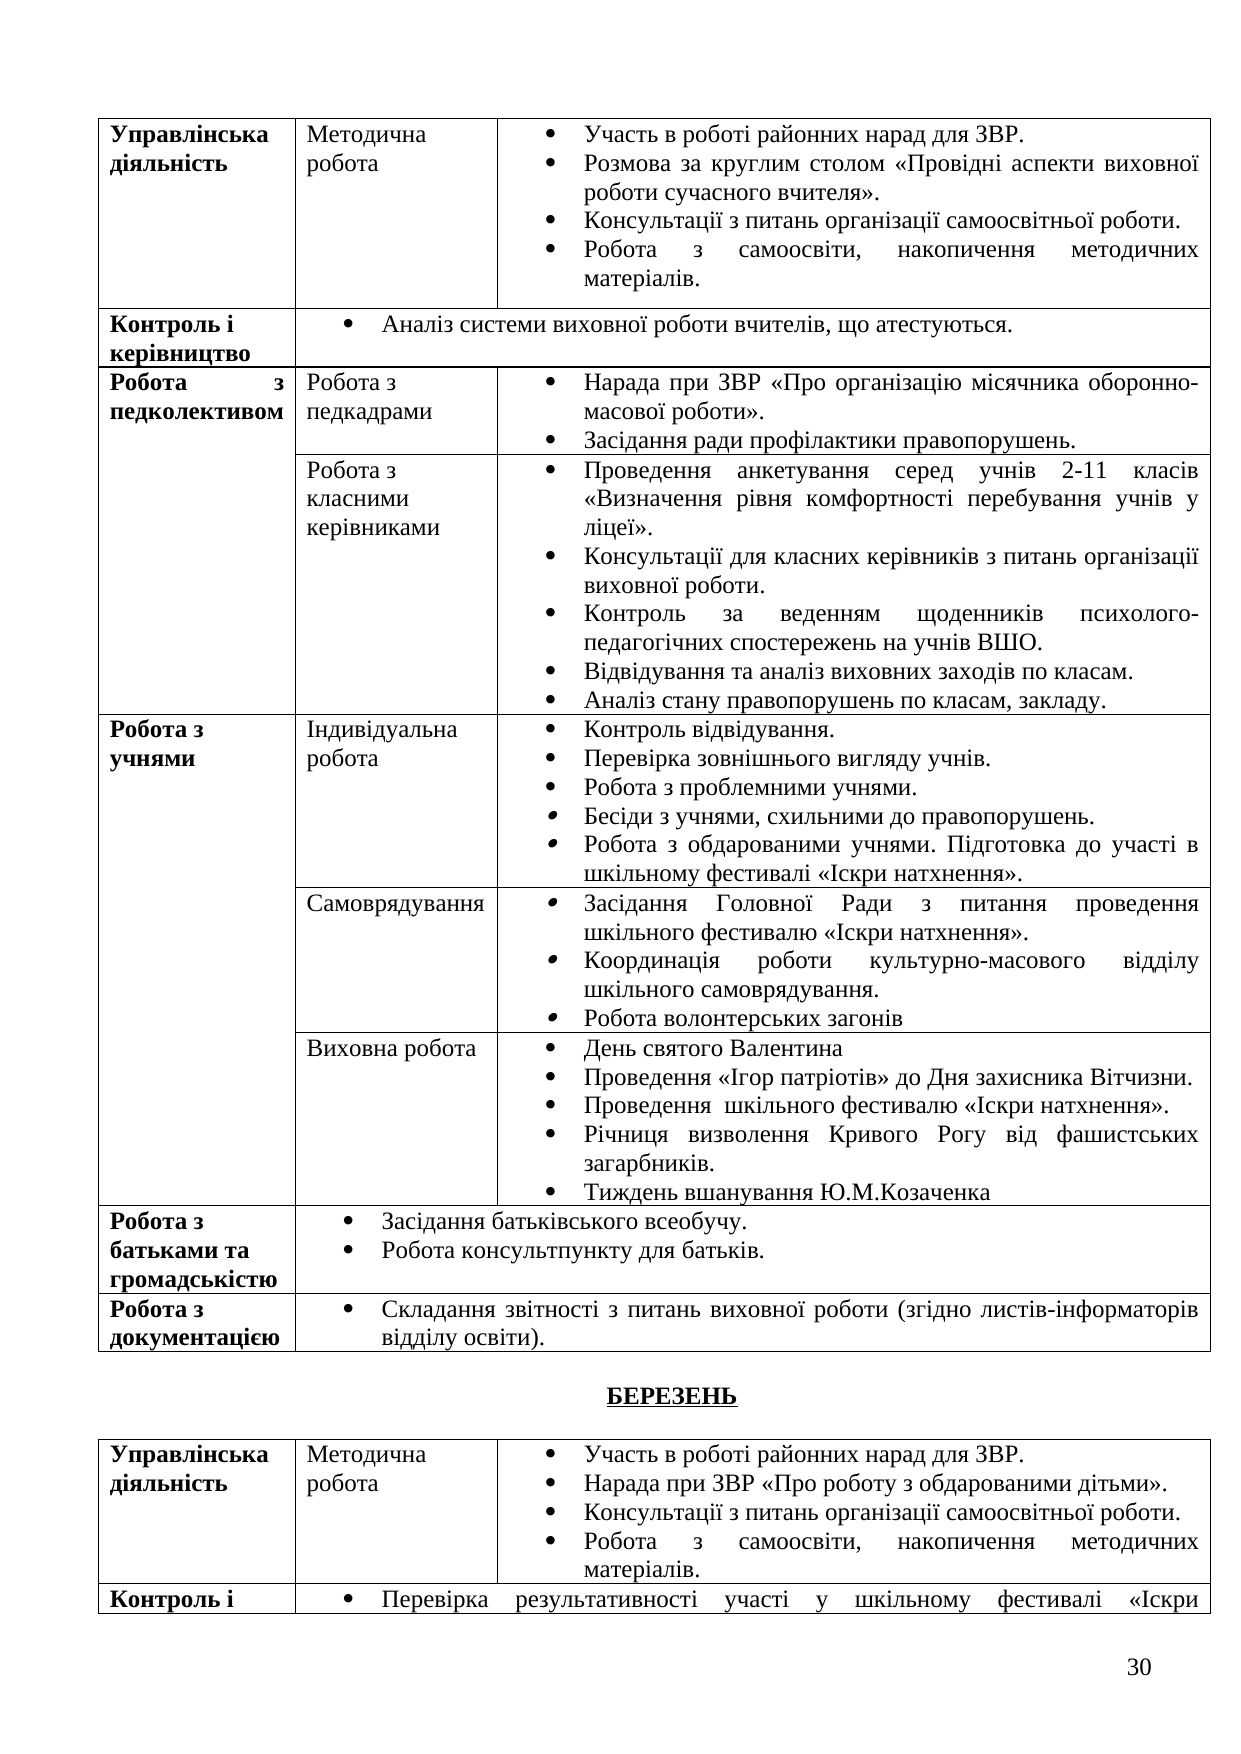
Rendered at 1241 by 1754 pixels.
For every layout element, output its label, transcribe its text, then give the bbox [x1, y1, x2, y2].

table_cell День святого Валентина Проведення «Ігор патріотів» до Дня захисника Вітчизни. Проведення шкільного фестивалю «Іскри натхнення». Річниця визволення Кривого Рогу від фашистських загарбників. Тиждень вшанування Ю.М.Козаченка [498, 1033, 1210, 1205]
table_cell Контроль відвідування. Перевірка зовнішнього вигляду учнів. Робота з проблемними учнями. Бесіди з учнями, схильними до правопорушень. Робота з обдарованими учнями. Підготовка до участі в шкільному фестивалі «Іскри натхнення». [498, 715, 1210, 887]
table_cell Самоврядування [296, 888, 497, 1032]
table_cell Робота з документацією [99, 1294, 295, 1351]
table_cell Робота з учнями [99, 715, 295, 1205]
table_cell Робота з педколективом [99, 368, 295, 713]
table_cell Проведення анкетування серед учнів 2-11 класів «Визначення рівня комфортності перебування учнів у ліцеї». Консультації для класних керівників з питань організації виховної роботи. Контроль за веденням щоденників психолого-педагогічних спостережень на учнів ВШО. Відвідування та аналіз виховних заходів по класам. Аналіз стану правопорушень по класам, закладу. [498, 455, 1210, 713]
table_header Методична робота [296, 119, 497, 308]
table_cell Контроль і керівництво [99, 309, 295, 366]
table_cell Засідання батьківського всеобучу. Робота консультпункту для батьків. [296, 1206, 1210, 1293]
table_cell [99, 1584, 295, 1613]
table_header Участь в роботі районних нарад для ЗВР. Розмова за круглим столом «Провідні аспекти виховної роботи сучасного вчителя». Консультації з питань організації самоосвітньої роботи. Робота з самоосвіти, накопичення методичних матеріалів. [498, 119, 1210, 308]
table_cell Виховна робота [296, 1033, 497, 1205]
table_cell Аналіз системи виховної роботи вчителів, що атестуються. [296, 309, 1210, 366]
table_cell Індивідуальна робота [296, 715, 497, 887]
table_cell Нарада при ЗВР «Про організацію місячника оборонно-масової роботи». Засідання ради профілактики правопорушень. [498, 368, 1210, 454]
table_header Управлінська діяльність [99, 1440, 295, 1583]
table_cell Робота з батьками та громадськістю [99, 1206, 295, 1293]
table_header Управлінська діяльність [99, 119, 295, 308]
table_header Участь в роботі районних нарад для ЗВР. Нарада при ЗВР «Про роботу з обдарованими дітьми». Консультації з питань організації самоосвітньої роботи. Робота з самоосвіти, накопичення методичних матеріалів. [498, 1440, 1210, 1583]
table_cell Робота з класними керівниками [296, 455, 497, 713]
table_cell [296, 1584, 1210, 1613]
table_cell Складання звітності з питань виховної роботи (згідно листів-інформаторів відділу освіти). [296, 1294, 1210, 1351]
table_cell Робота з педкадрами [296, 368, 497, 454]
table_header Методична робота [296, 1440, 497, 1583]
table_cell Засідання Головної Ради з питання проведення шкільного фестивалю «Іскри натхнення». Координація роботи культурно-масового відділу шкільного самоврядування. Робота волонтерських загонів [498, 888, 1210, 1032]
text БЕРЕЗЕНЬ [192, 1381, 1152, 1410]
